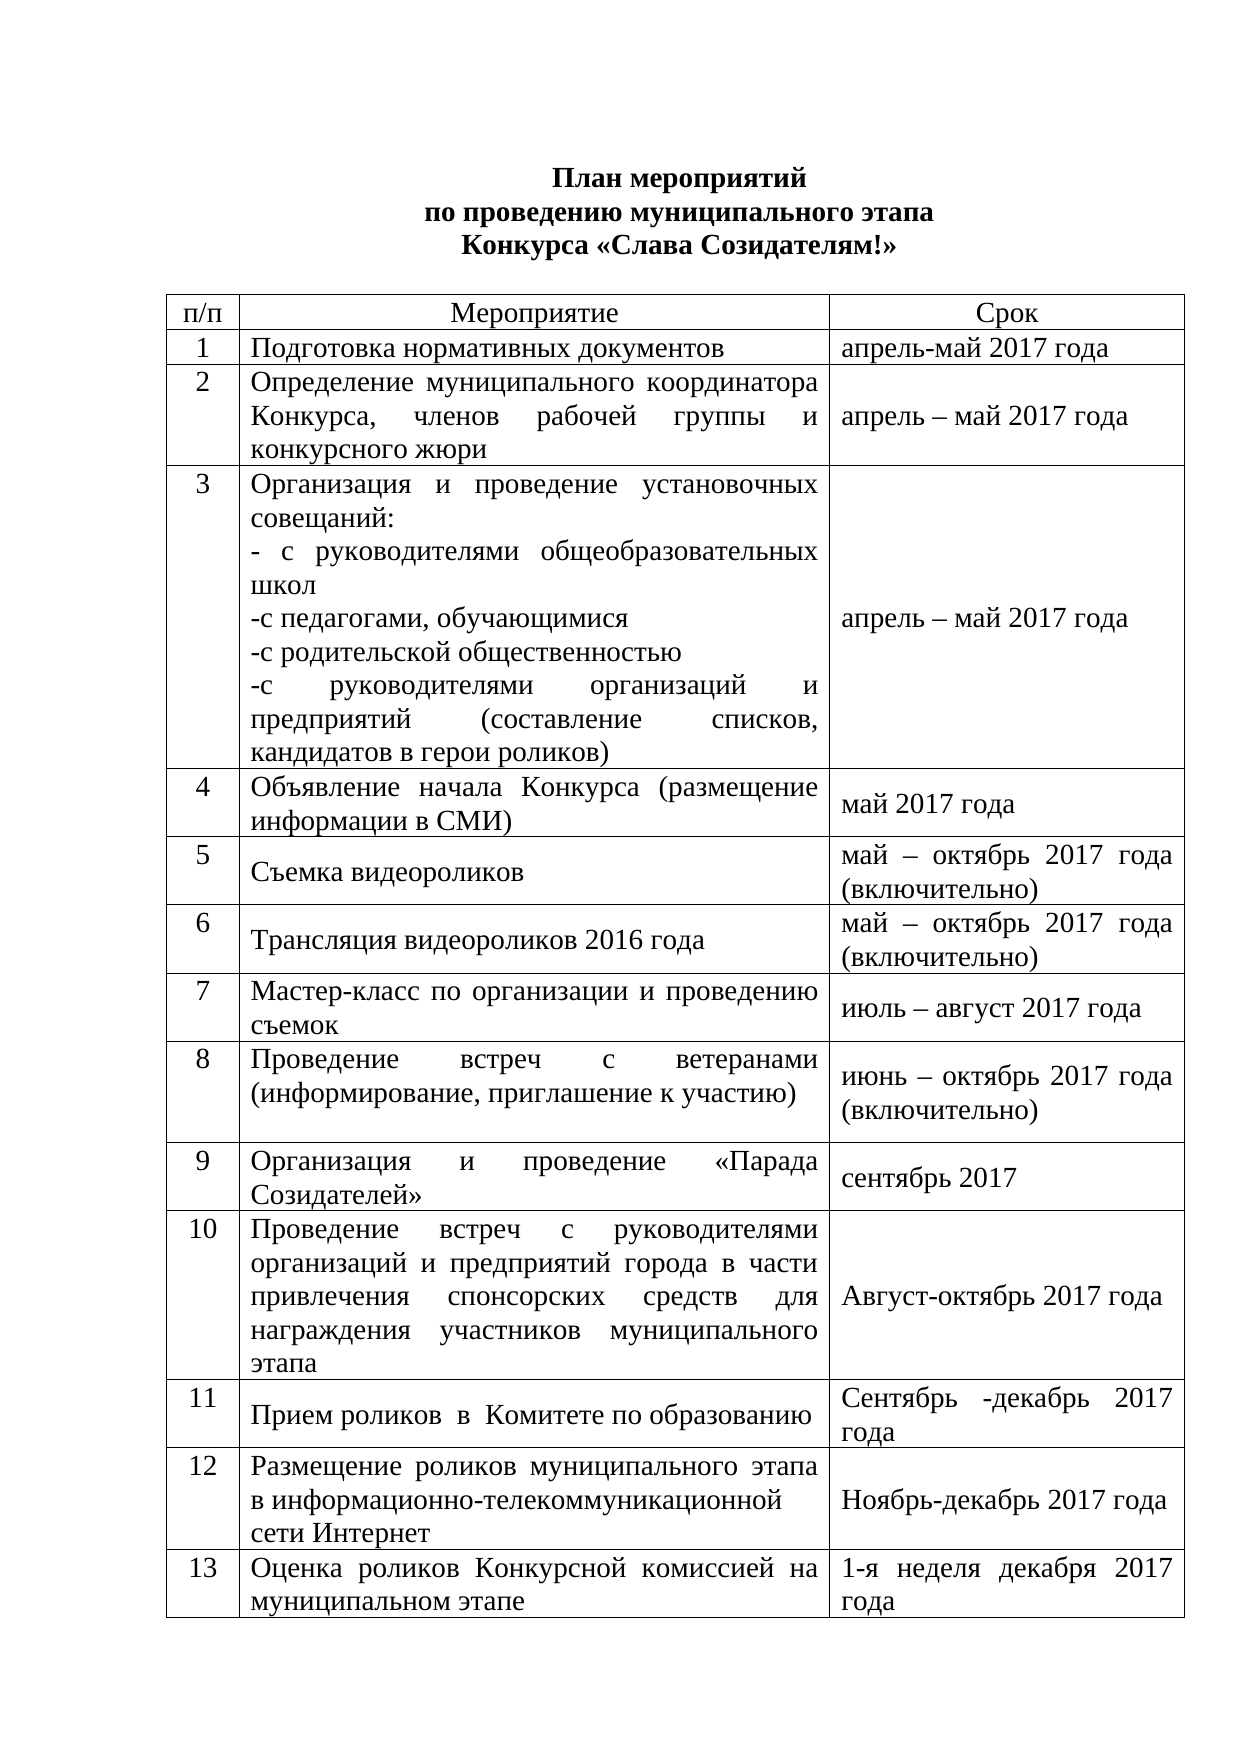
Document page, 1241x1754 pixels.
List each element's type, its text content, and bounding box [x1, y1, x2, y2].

text по проведению муниципального этапа [177, 194, 1181, 227]
table_cell Съемка видеороликов [240, 837, 829, 904]
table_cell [240, 1550, 829, 1617]
table_cell май – октябрь 2017 года (включительно) [830, 837, 1184, 904]
table_cell 1-я неделя декабря 2017 года [830, 1550, 1184, 1617]
table_header п/п [167, 295, 239, 329]
table_cell Проведение встреч с ветеранами (информирование, приглашение к участию) [240, 1042, 829, 1142]
table_cell Сентябрь -декабрь 2017 года [830, 1380, 1184, 1447]
table_cell июль – август 2017 года [830, 974, 1184, 1041]
table_cell апрель-май 2017 года [830, 330, 1184, 363]
table_cell Мастер-класс по организации и проведению съемок [240, 974, 829, 1041]
table_cell Трансляция видеороликов 2016 года [240, 905, 829, 972]
table_cell Подготовка нормативных документов [240, 330, 829, 363]
table_cell Прием роликов в Комитете по образованию [240, 1380, 829, 1447]
table_cell 1 [167, 330, 239, 363]
table_cell май – октябрь 2017 года (включительно) [830, 905, 1184, 972]
table_cell 11 [167, 1380, 239, 1447]
table_cell 2 [167, 365, 239, 465]
text Конкурса «Слава Созидателям!» [177, 227, 1181, 261]
text План мероприятий [177, 160, 1181, 194]
table_cell Ноябрь-декабрь 2017 года [830, 1448, 1184, 1549]
table_cell 13 [167, 1550, 239, 1617]
table_cell 6 [167, 905, 239, 972]
table_cell 8 [167, 1042, 239, 1142]
table_cell Объявление начала Конкурса (размещение информации в СМИ) [240, 769, 829, 836]
table_cell июнь – октябрь 2017 года (включительно) [830, 1042, 1184, 1142]
table_cell 3 [167, 466, 239, 768]
table_cell 4 [167, 769, 239, 836]
table_cell Организация и проведение установочных совещаний: - с руководителями общеобразовательных школ -с педагогами, обучающимися -с родительской общественностью -с руководителями организаций и предприятий (составление списков, кандидатов в герои роликов) [240, 466, 829, 768]
table_header Срок [830, 295, 1184, 329]
table_cell 5 [167, 837, 239, 904]
table_cell Определение муниципального координатора Конкурса, членов рабочей группы и конкурсного жюри [240, 365, 829, 465]
table_cell апрель – май 2017 года [830, 466, 1184, 768]
table_cell 10 [167, 1211, 239, 1379]
table_cell 9 [167, 1143, 239, 1210]
table_cell 7 [167, 974, 239, 1041]
table_header Мероприятие [240, 295, 829, 329]
table_cell Август-октябрь 2017 года [830, 1211, 1184, 1379]
table_cell Организация и проведение «Парада Созидателей» [240, 1143, 829, 1210]
table_cell Размещение роликов муниципального этапа в информационно-телекоммуникационной сети Интернет [240, 1448, 829, 1549]
table_cell май 2017 года [830, 769, 1184, 836]
table_cell сентябрь 2017 [830, 1143, 1184, 1210]
table_cell Проведение встреч с руководителями организаций и предприятий города в части привлечения спонсорских средств для награждения участников муниципального этапа [240, 1211, 829, 1379]
table_cell 12 [167, 1448, 239, 1549]
table_cell апрель – май 2017 года [830, 365, 1184, 465]
